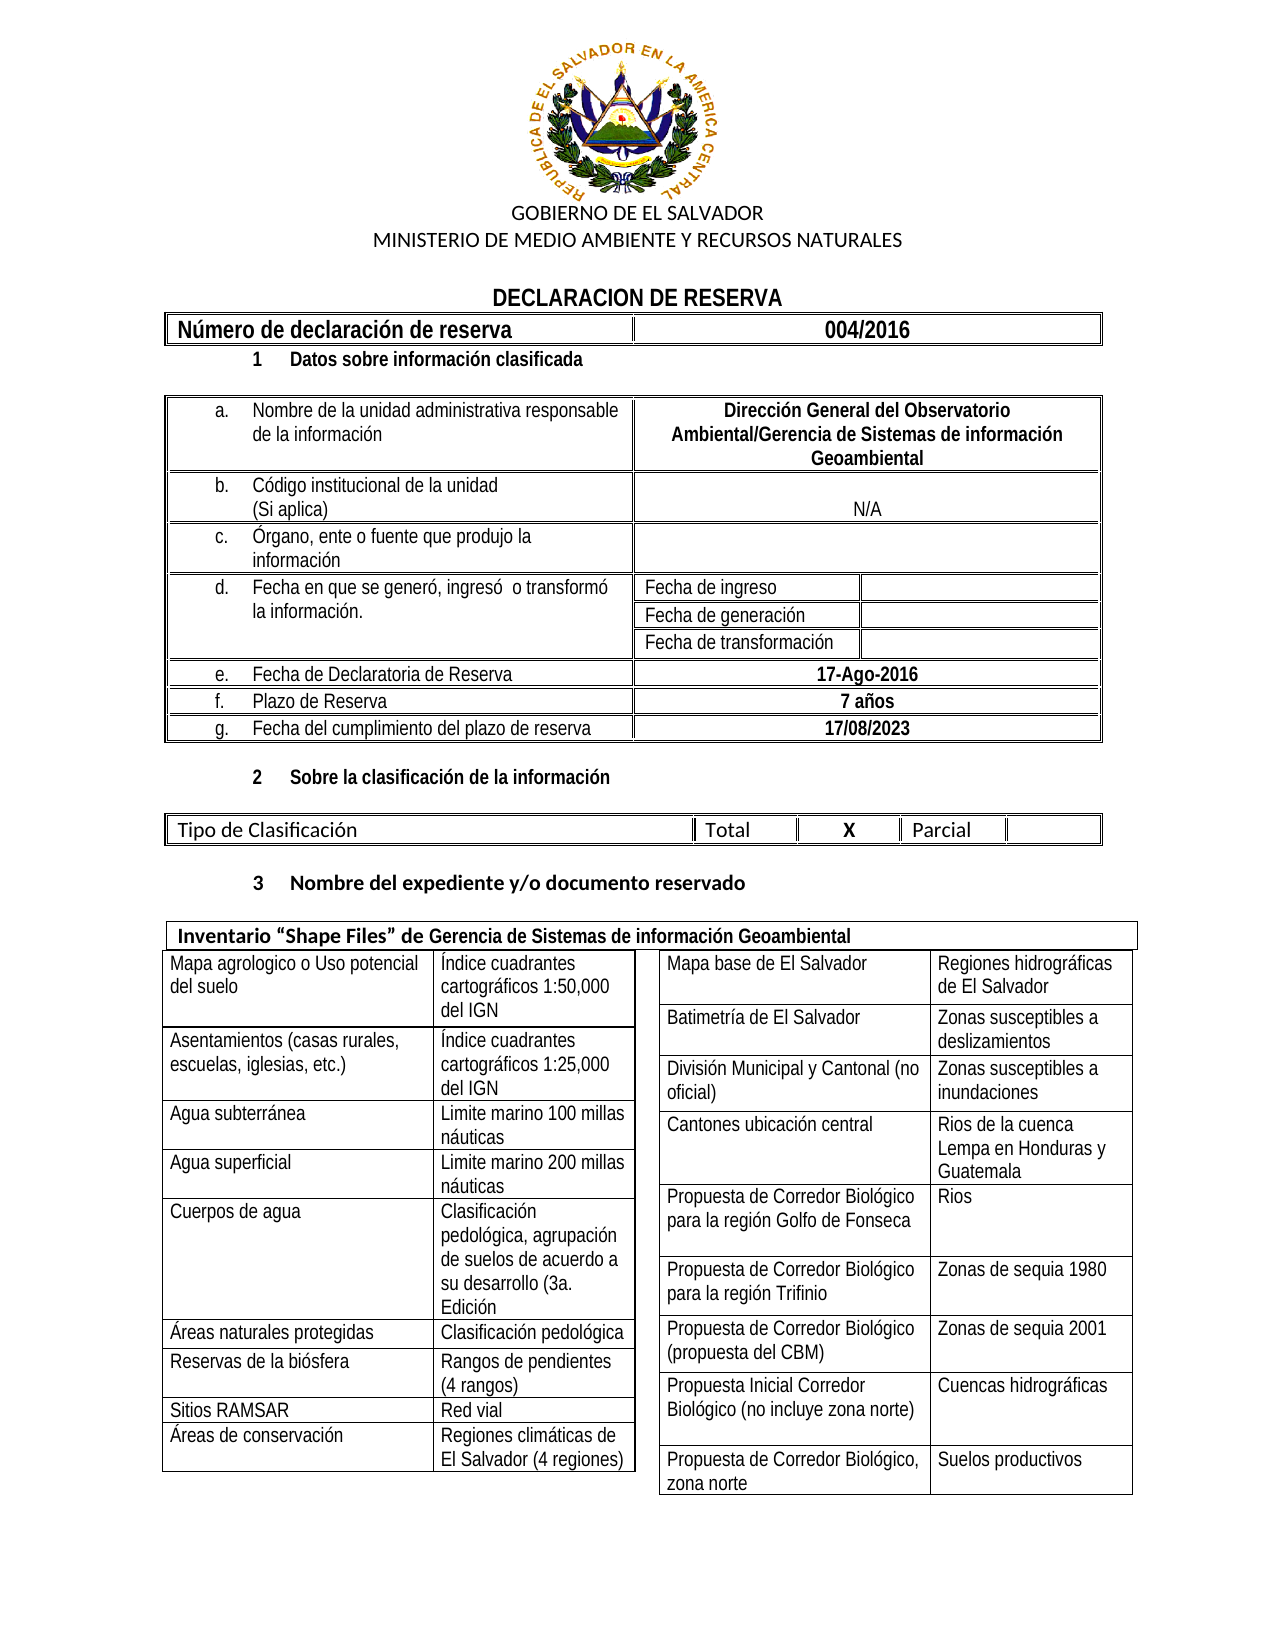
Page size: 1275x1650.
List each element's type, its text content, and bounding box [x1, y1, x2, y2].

table_cell Fecha del cumplimiento del plazo de reserva [168, 713, 633, 739]
table_header Total [694, 816, 797, 843]
table_header 004/2016 [634, 315, 1100, 343]
table_cell Zonas de sequia 2001 [931, 1316, 1132, 1372]
table_cell Zonas susceptibles a deslizamientos [931, 1005, 1132, 1054]
table_cell Fecha de Declaratoria de Reserva [166, 658, 633, 685]
table_cell Fecha de ingreso [635, 575, 859, 600]
table_cell N/A [635, 470, 1100, 521]
table_cell Cantones ubicación central [660, 1112, 930, 1183]
table_header [1006, 816, 1100, 843]
table_header Índice cuadrantes cartográficos 1:50,000 del IGN [434, 951, 634, 1026]
table_cell [862, 572, 1100, 600]
table_cell Reservas de la biósfera [163, 1349, 433, 1397]
table_cell Fecha de generación [635, 603, 859, 627]
table_cell Cuerpos de agua [163, 1199, 433, 1319]
table_header Mapa agrologico o Uso potencial del suelo [163, 951, 433, 1026]
table_cell Suelos productivos [931, 1446, 1132, 1494]
text MINISTERIO DE MEDIO AMBIENTE Y RECURSOS NATURALES [177, 226, 1098, 252]
table_cell Agua subterránea [163, 1101, 433, 1149]
table_cell Rios de la cuenca Lempa en Honduras y Guatemala [931, 1112, 1132, 1183]
table_cell Áreas naturales protegidas [163, 1320, 433, 1348]
table_cell División Municipal y Cantonal (no oficial) [660, 1056, 930, 1111]
table_cell Propuesta Inicial Corredor Biológico (no incluye zona norte) [660, 1373, 930, 1445]
table_cell [862, 627, 1100, 658]
table_cell Red vial [434, 1398, 634, 1422]
table_cell Cuencas hidrográficas [931, 1373, 1132, 1445]
table_cell [862, 600, 1100, 627]
table_cell Zonas susceptibles a inundaciones [931, 1056, 1132, 1111]
text DECLARACION DE RESERVA [177, 283, 1098, 312]
table_cell Propuesta de Corredor Biológico (propuesta del CBM) [660, 1316, 930, 1372]
table_cell Rios [931, 1185, 1132, 1256]
table_header Dirección General del Observatorio Ambiental/Gerencia de Sistemas de información Geoambiental [634, 398, 1100, 470]
table_cell 17-Ago-2016 [634, 658, 1101, 685]
table_header Nombre de la unidad administrativa responsable de la información [168, 398, 633, 470]
table_cell 7 años [634, 685, 1101, 712]
table_cell Áreas de conservación [163, 1423, 433, 1471]
table_cell [635, 521, 1100, 572]
table_header Parcial [901, 816, 1006, 843]
text GOBIERNO DE EL SALVADOR [177, 199, 1098, 226]
table_cell Órgano, ente o fuente que produjo la información [168, 521, 632, 572]
table_header X [797, 814, 901, 843]
table_cell Mapa base de El Salvador [660, 951, 930, 1004]
table_cell Fecha de transformación [635, 630, 859, 658]
table_cell Limite marino 100 millas náuticas [434, 1101, 634, 1149]
list Datos sobre información clasificada [252, 346, 1098, 370]
table_cell Clasificación pedológica [434, 1320, 634, 1348]
table_cell Batimetría de El Salvador [660, 1005, 930, 1054]
table_cell Sitios RAMSAR [163, 1398, 433, 1422]
table_cell Limite marino 200 millas náuticas [434, 1150, 634, 1198]
table_cell Propuesta de Corredor Biológico para la región Trifinio [660, 1257, 930, 1315]
table_cell Regiones hidrográficas de El Salvador [931, 951, 1132, 1004]
table_cell Agua superficial [163, 1150, 433, 1198]
table_header Número de declaración de reserva [168, 315, 633, 343]
list Nombre del expediente y/o documento reservado [252, 869, 1098, 896]
table_cell Código institucional de la unidad (Si aplica) [168, 470, 632, 521]
table_header Tipo de Clasificación [166, 814, 694, 843]
table_cell Fecha en que se generó, ingresó o transformó la información. [168, 572, 632, 658]
table_cell Zonas de sequia 1980 [931, 1257, 1132, 1315]
table_cell 17/08/2023 [634, 713, 1100, 739]
list Sobre la clasificación de la información [252, 765, 1098, 789]
table_cell Propuesta de Corredor Biológico para la región Golfo de Fonseca [660, 1185, 930, 1256]
table_header Inventario “Shape Files” de Gerencia de Sistemas de información Geoambiental [167, 922, 1137, 948]
table_cell Asentamientos (casas rurales, escuelas, iglesias, etc.) [163, 1028, 433, 1100]
table_cell Regiones climáticas de El Salvador (4 regiones) [434, 1423, 634, 1471]
table_cell Clasificación pedológica, agrupación de suelos de acuerdo a su desarrollo (3a. Edición [434, 1199, 634, 1319]
table_cell Plazo de Reserva [166, 685, 633, 712]
table_cell Propuesta de Corredor Biológico, zona norte [660, 1446, 930, 1494]
table_cell Índice cuadrantes cartográficos 1:25,000 del IGN [434, 1028, 634, 1100]
table_cell Rangos de pendientes (4 rangos) [434, 1349, 634, 1397]
